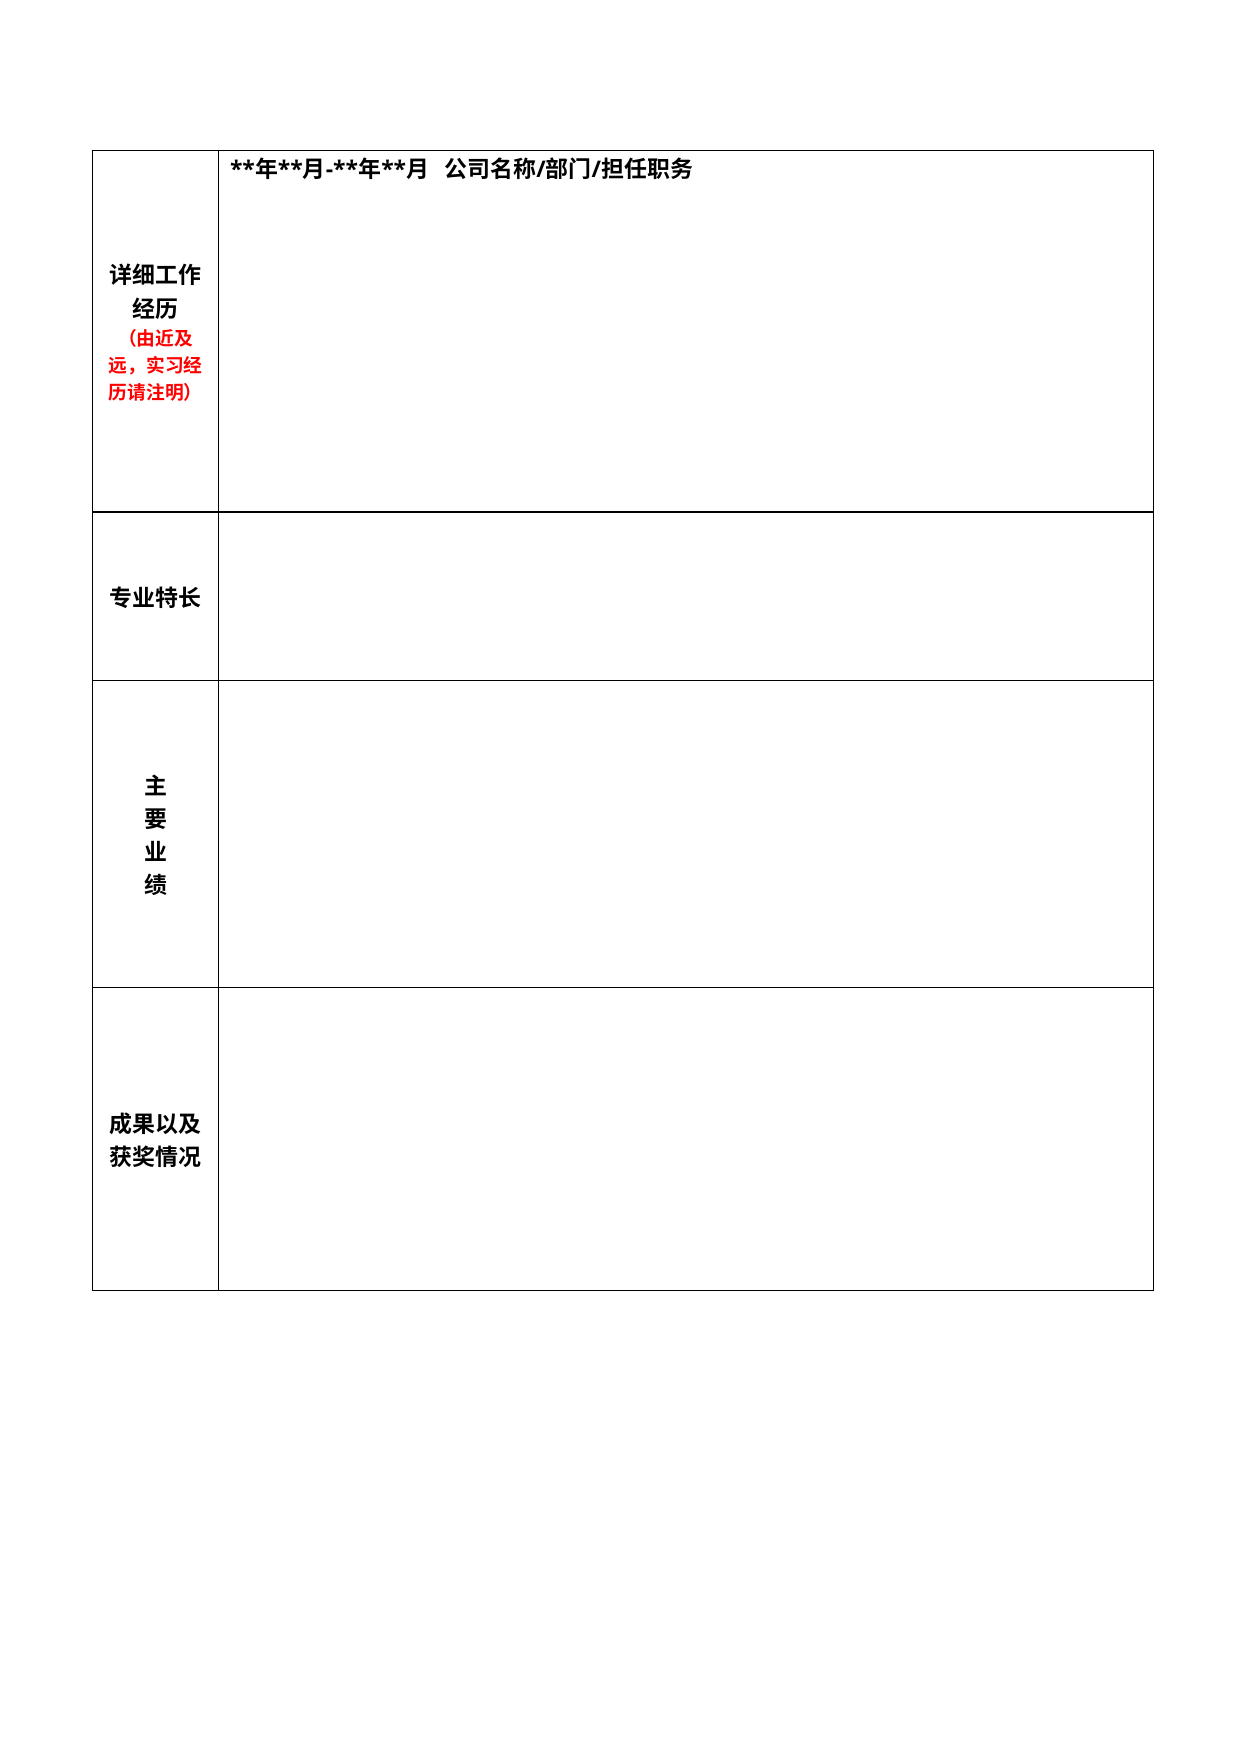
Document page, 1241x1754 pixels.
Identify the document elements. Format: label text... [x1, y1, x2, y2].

table_cell 专业特长 [93, 513, 218, 680]
table_cell 成果以及获奖情况 [93, 988, 218, 1290]
table_cell [219, 513, 1153, 680]
table_cell **年**月-**年**月 公司名称/部门/担任职务 [219, 151, 1153, 511]
table_cell [219, 681, 1153, 987]
table_cell 详细工作经历 （由近及远，实习经历请注明） [93, 151, 218, 511]
table_cell 主 要 业 绩 [93, 681, 218, 987]
table_cell [219, 988, 1153, 1290]
